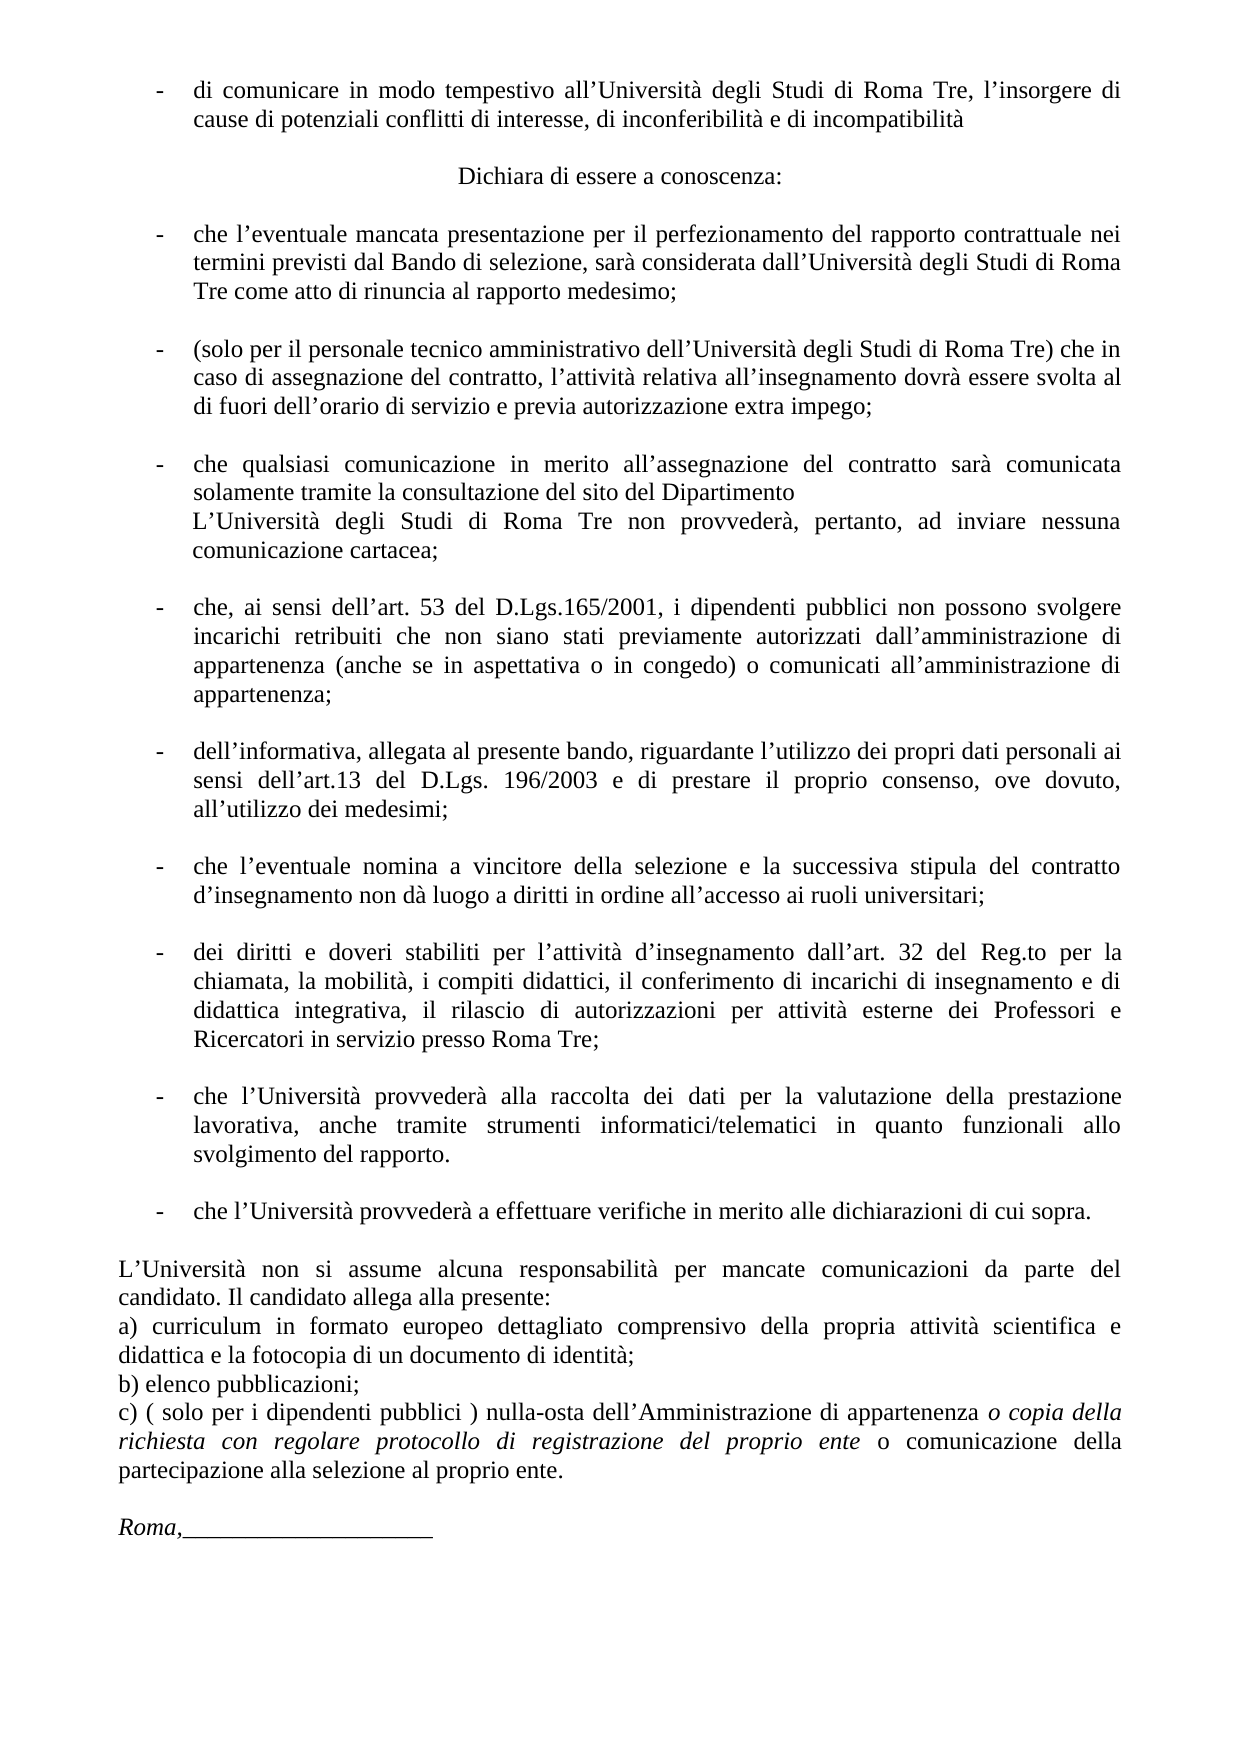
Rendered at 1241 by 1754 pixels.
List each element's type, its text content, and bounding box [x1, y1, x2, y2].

list di comunicare in modo tempestivo all’Università degli Studi di Roma Tre, l’insorgere di cause di potenziali conflitti di interesse, di inconferibilità e di incompatibilità [156, 75, 1122, 132]
text Dichiara di essere a conoscenza: [118, 161, 1122, 190]
list (solo per il personale tecnico amministrativo dell’Università degli Studi di Roma Tre) che in caso di assegnazione del contratto, l’attività relativa all’insegnamento dovrà essere svolta al di fuori dell’orario di servizio e previa autorizzazione extra impego; [156, 334, 1122, 420]
text a) curriculum in formato europeo dettagliato comprensivo della propria attività scientifica e didattica e la fotocopia di un documento di identità; [118, 1311, 1122, 1369]
text b) elenco pubblicazioni; [118, 1369, 1122, 1397]
text c) ( solo per i dipendenti pubblici ) nulla-osta dell’Amministrazione di appartenenza o copia della richiesta con regolare protocollo di registrazione del proprio ente o comunicazione della partecipazione alla selezione al proprio ente. [118, 1397, 1122, 1484]
list che l’eventuale nomina a vincitore della selezione e la successiva stipula del contratto d’insegnamento non dà luogo a diritti in ordine all’accesso ai ruoli universitari; [156, 851, 1122, 909]
list che l’Università provvederà a effettuare verifiche in merito alle dichiarazioni di cui sopra. [156, 1196, 1122, 1225]
text L’Università non si assume alcuna responsabilità per mancate comunicazioni da parte del candidato. Il candidato allega alla presente: [118, 1254, 1122, 1311]
list che, ai sensi dell’art. 53 del D.Lgs.165/2001, i dipendenti pubblici non possono svolgere incarichi retribuiti che non siano stati previamente autorizzati dall’amministrazione di appartenenza (anche se in aspettativa o in congedo) o comunicati all’amministrazione di appartenenza; [156, 592, 1122, 707]
list che l’Università provvederà alla raccolta dei dati per la valutazione della prestazione lavorativa, anche tramite strumenti informatici/telematici in quanto funzionali allo svolgimento del rapporto. [156, 1081, 1122, 1167]
list dei diritti e doveri stabiliti per l’attività d’insegnamento dall’art. 32 del Reg.to per la chiamata, la mobilità, i compiti didattici, il conferimento di incarichi di insegnamento e di didattica integrativa, il rilascio di autorizzazioni per attività esterne dei Professori e Ricercatori in servizio presso Roma Tre; [156, 937, 1122, 1052]
list dell’informativa, allegata al presente bando, riguardante l’utilizzo dei propri dati personali ai sensi dell’art.13 del D.Lgs. 196/2003 e di prestare il proprio consenso, ove dovuto, all’utilizzo dei medesimi; [156, 736, 1122, 822]
list che qualsiasi comunicazione in merito all’assegnazione del contratto sarà comunicata solamente tramite la consultazione del sito del Dipartimento [156, 449, 1122, 506]
text Roma,____________________ [118, 1512, 1122, 1541]
list che l’eventuale mancata presentazione per il perfezionamento del rapporto contrattuale nei termini previsti dal Bando di selezione, sarà considerata dall’Università degli Studi di Roma Tre come atto di rinuncia al rapporto medesimo; [156, 219, 1122, 305]
text L’Università degli Studi di Roma Tre non provvederà, pertanto, ad inviare nessuna comunicazione cartacea; [192, 506, 1122, 564]
